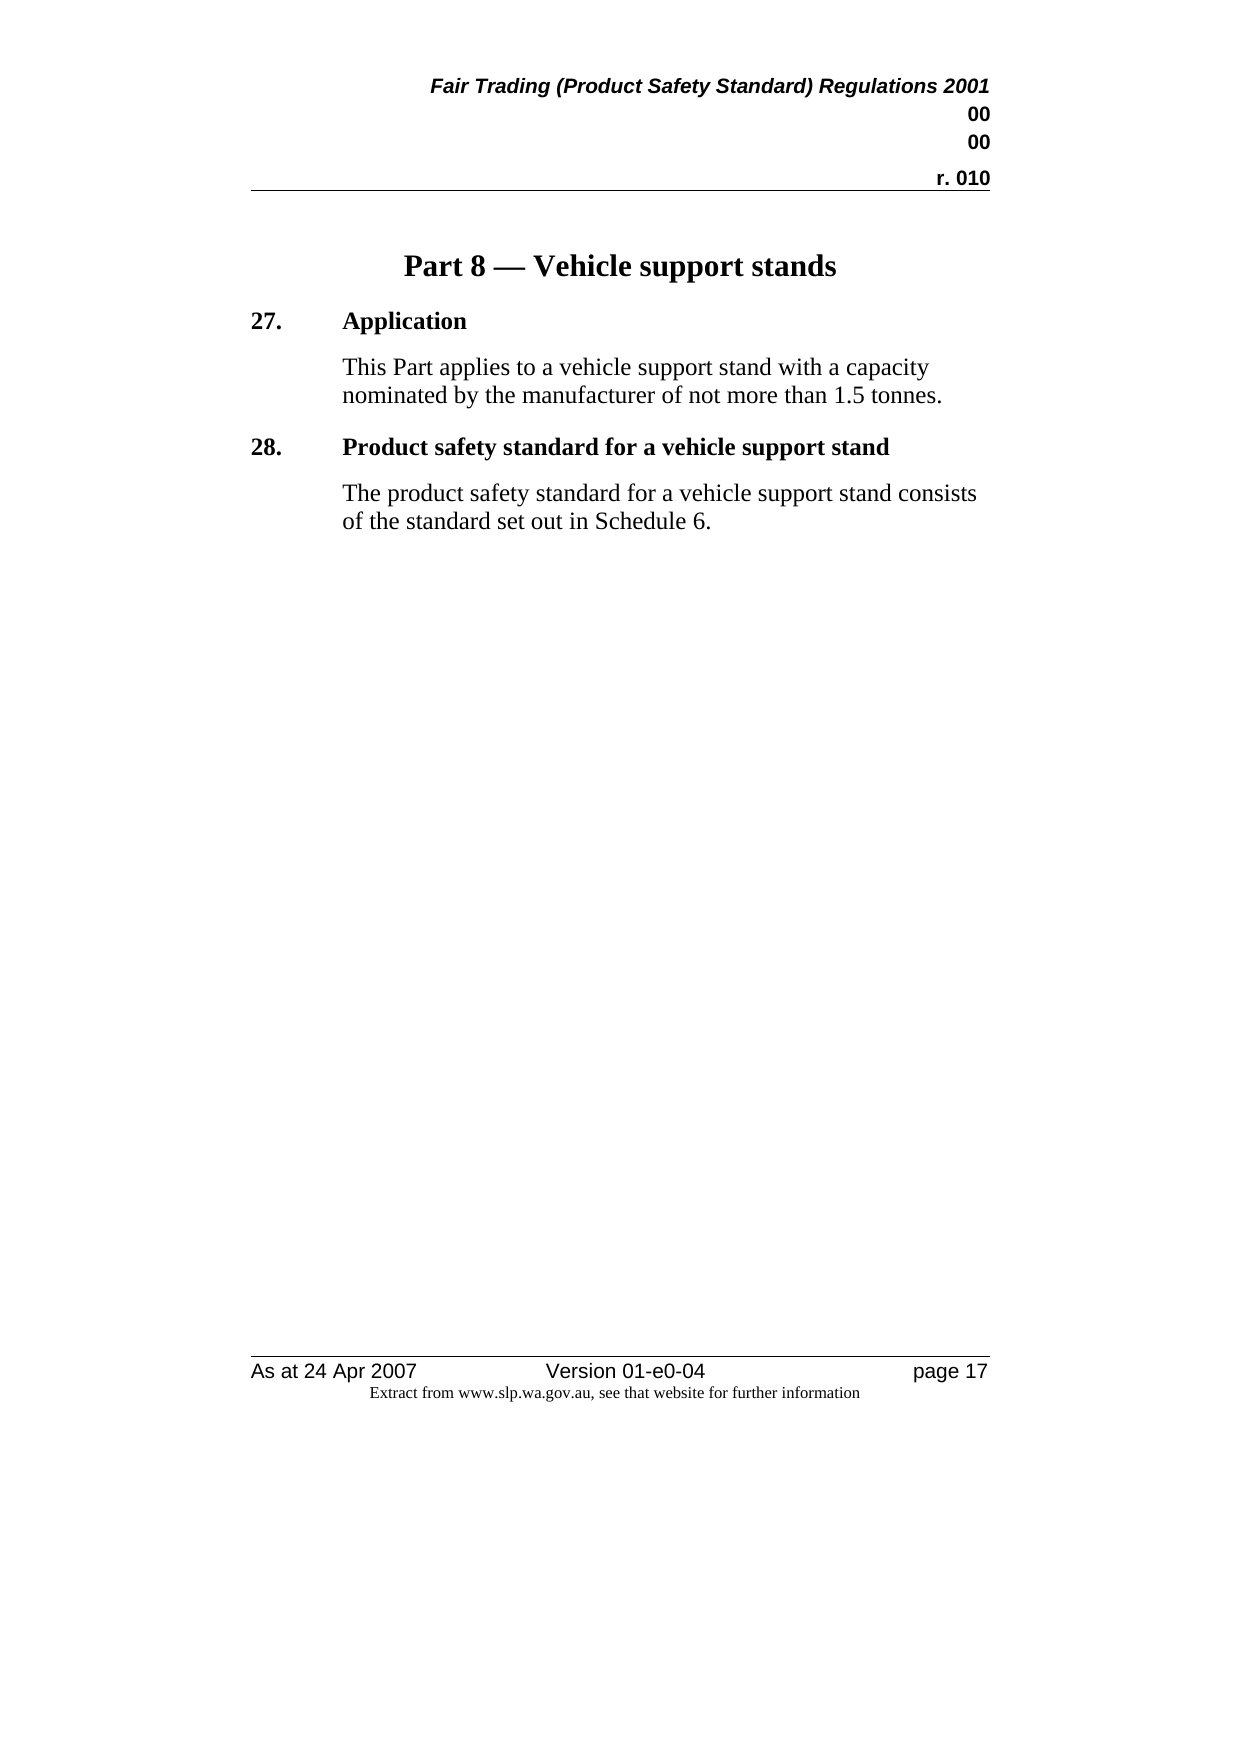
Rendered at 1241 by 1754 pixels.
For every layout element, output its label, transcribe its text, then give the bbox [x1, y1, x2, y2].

subtitle 28. Product safety standard for a vehicle support stand [251, 432, 990, 461]
subtitle 27. Application [251, 306, 990, 335]
text This Part applies to a vehicle support stand with a capacity nominated by the manufacturer of not more than 1.5 tonnes. [251, 352, 990, 409]
subtitle Part 8 — Vehicle support stands [251, 247, 990, 283]
text The product safety standard for a vehicle support stand consists of the standard set out in Schedule 6. [251, 478, 990, 535]
